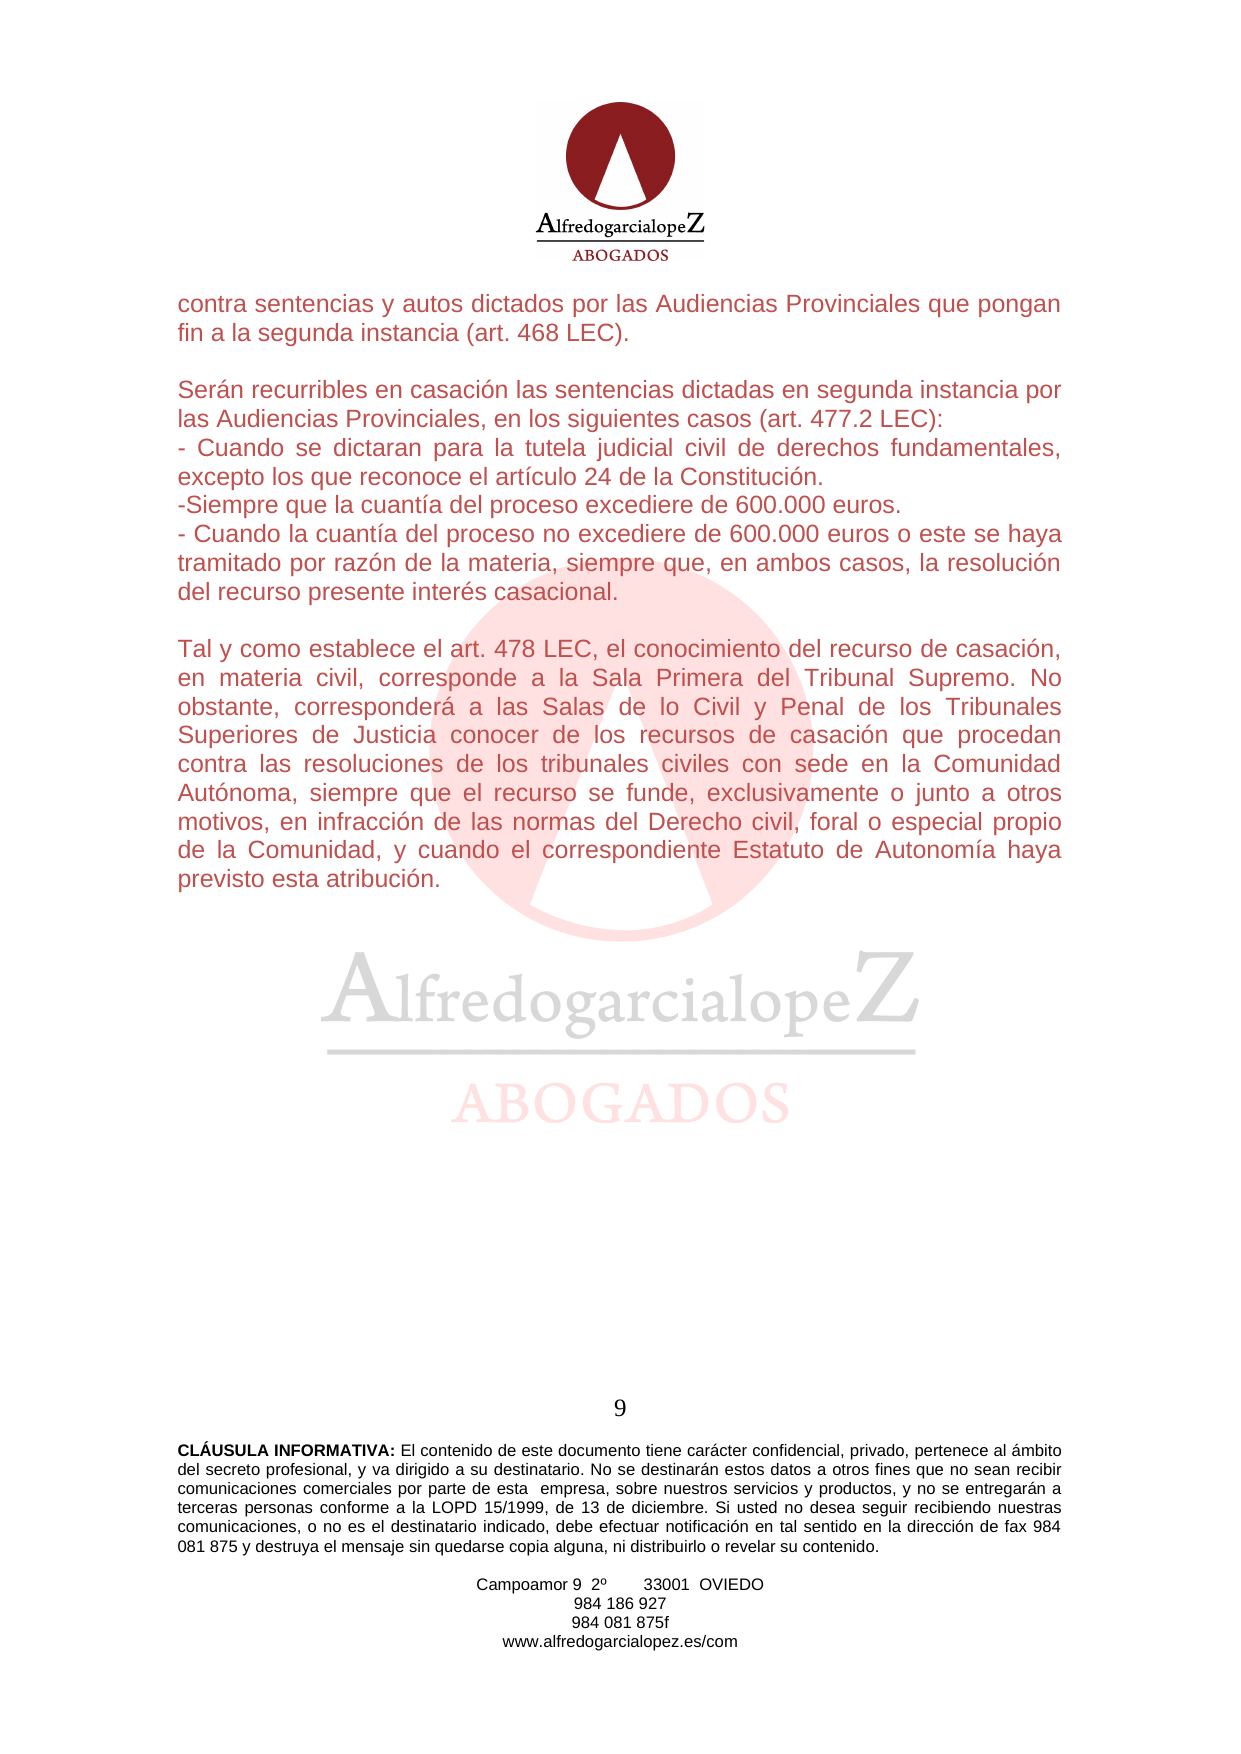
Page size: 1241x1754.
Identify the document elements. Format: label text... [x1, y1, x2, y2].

text -Siempre que la cuantía del proceso excediere de 600.000 euros. [177, 490, 1063, 519]
text - Cuando la cuantía del proceso no excediere de 600.000 euros o este se haya tramitado por razón de la materia, siempre que, en ambos casos, la resolución del recurso presente interés casacional. [177, 519, 1063, 605]
picture [535, 102, 705, 261]
text Serán recurribles en casación las sentencias dictadas en segunda instancia por las Audiencias Provinciales, en los siguientes casos (art. 477.2 LEC): [177, 375, 1063, 433]
text Tal y como establece el art. 478 LEC, el conocimiento del recurso de casación, en materia civil, corresponde a la Sala Primera del Tribunal Supremo. No obstante, corresponderá a las Salas de lo Civil y Penal de los Tribunales Superiores de Justicia conocer de los recursos de casación que procedan contra las resoluciones de los tribunales civiles con sede en la Comunidad Autónoma, siempre que el recurso se funde, exclusivamente o junto a otros motivos, en infracción de las normas del Derecho civil, foral o especial propio de la Comunidad, y cuando el correspondiente Estatuto de Autonomía haya previsto esta atribución. [177, 634, 1063, 893]
text - Cuando se dictaran para la tutela judicial civil de derechos fundamentales, excepto los que reconoce el artículo 24 de la Constitución. [177, 433, 1063, 490]
